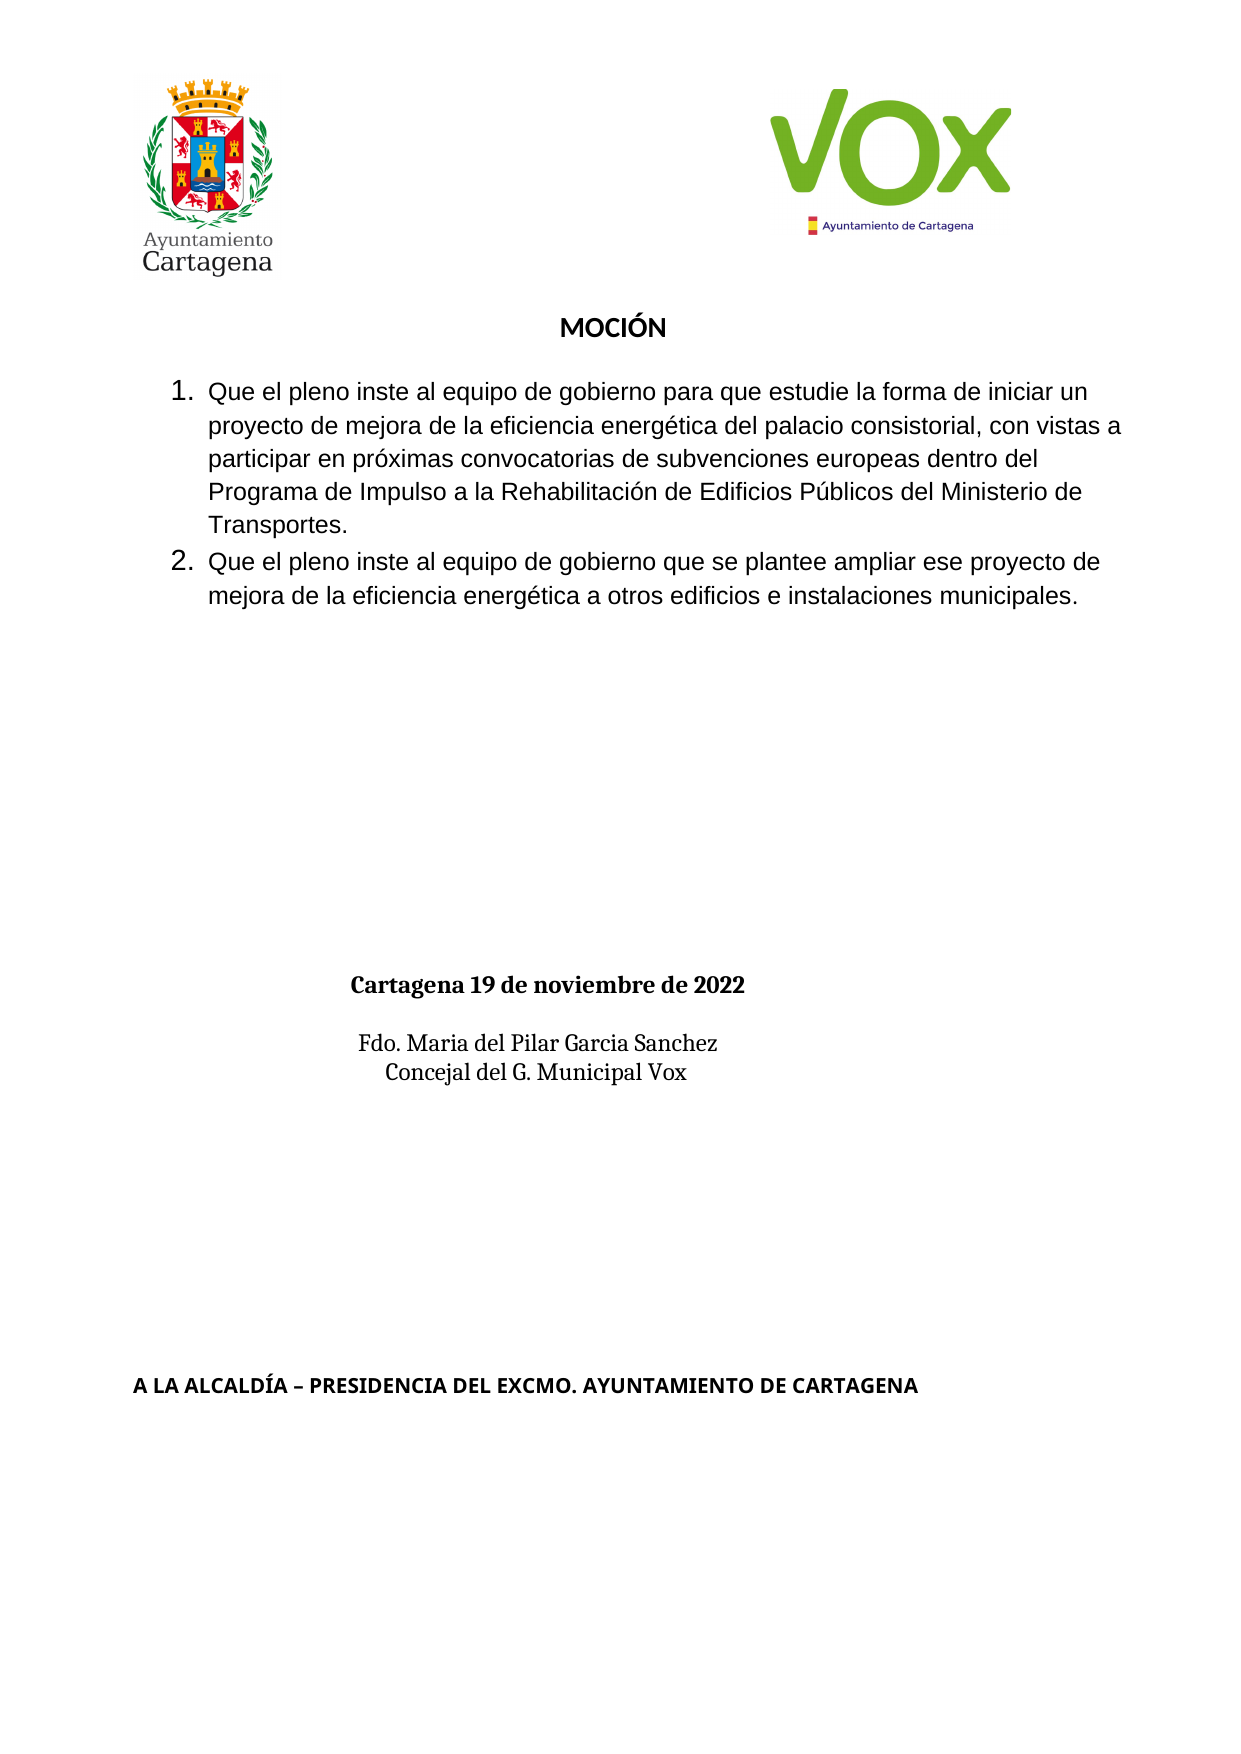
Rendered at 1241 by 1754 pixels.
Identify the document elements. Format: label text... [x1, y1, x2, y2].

picture [132, 73, 283, 280]
picture [770, 89, 1012, 235]
list Que el pleno inste al equipo de gobierno que se plantee ampliar ese proyecto de mejora de la eficiencia energética a otros edificios e instalaciones municipales. [170, 543, 1123, 611]
text Concejal del G. Municipal Vox [283, 1057, 1123, 1086]
list Que el pleno inste al equipo de gobierno para que estudie la forma de iniciar un proyecto de mejora de la eficiencia energética del palacio consistorial, con vistas a participar en próximas convocatorias de subvenciones europeas dentro del Programa de Impulso a la Rehabilitación de Edificios Públicos del Ministerio de Transportes. [170, 373, 1123, 539]
text A LA ALCALDÍA – PRESIDENCIA DEL EXCMO. AYUNTAMIENTO DE CARTAGENA [133, 1371, 1123, 1399]
text Fdo. Maria del Pilar Garcia Sanchez [133, 1029, 1123, 1057]
text MOCIÓN [103, 309, 1123, 344]
text Cartagena 19 de noviembre de 2022 [133, 971, 1123, 1000]
